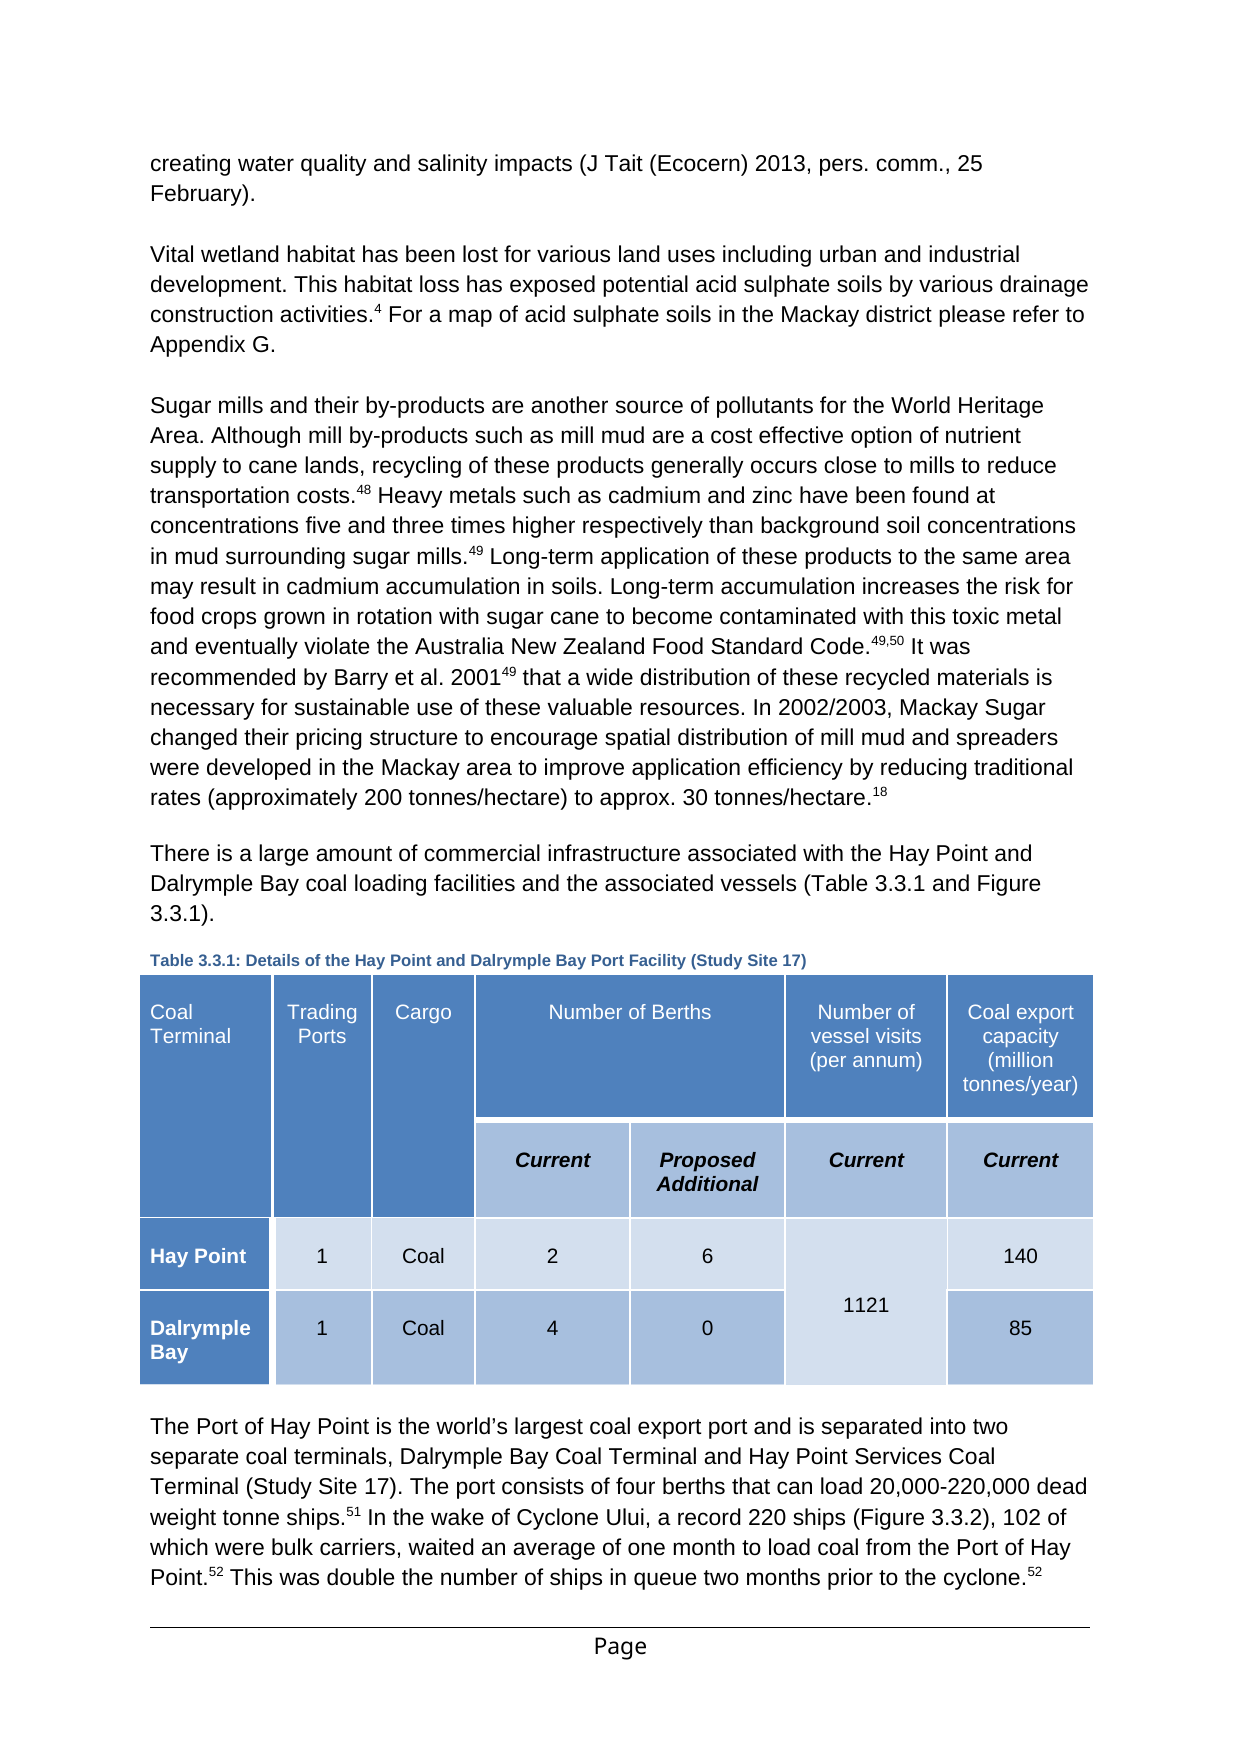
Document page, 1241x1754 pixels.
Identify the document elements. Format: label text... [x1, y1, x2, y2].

text Table 3.3.1: Details of the Hay Point and Dalrymple Bay Port Facility (Study Site 17) [150, 951, 1090, 970]
table_cell 85 [948, 1291, 1093, 1384]
table_cell Current [476, 1123, 629, 1217]
table_header Number of Berths [476, 975, 784, 1117]
table_cell Coal [372, 1218, 474, 1289]
table_header Coal Terminal [140, 975, 271, 1217]
table_cell 4 [476, 1291, 629, 1384]
table_header Number of vessel visits (per annum) [786, 975, 946, 1117]
table_cell Dalrymple Bay [140, 1291, 269, 1384]
table_cell 6 [631, 1219, 784, 1289]
table_cell Current [948, 1123, 1093, 1217]
text There is a large amount of commercial infrastructure associated with the Hay Point and Dalrymple Bay coal loading facilities and the associated vessels (Table 3.3.1 and Figure 3.3.1). [150, 839, 1090, 926]
table_cell 0 [631, 1291, 784, 1384]
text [150, 1413, 1090, 1590]
table_cell 2 [476, 1219, 629, 1289]
text Sugar mills and their by-products are another source of pollutants for the World Heritage Area. Although mill by-products such as mill mud are a cost effective option of nutrient supply to cane lands, recycling of these products generally occurs close to mills to reduce transportation costs.48 Heavy metals such as cadmium and zinc have been found at concentrations five and three times higher respectively than background soil concentrations in mud surrounding sugar mills.49 Long-term application of these products to the same area may result in cadmium accumulation in soils. Long-term accumulation increases the risk for food crops grown in rotation with sugar cane to become contaminated with this toxic metal and eventually violate the Australia New Zealand Food Standard Code.49,50 It was recommended by Barry et al. 200149 that a wide distribution of these recycled materials is necessary for sustainable use of these valuable resources. In 2002/2003, Mackay Sugar changed their pricing structure to encourage spatial distribution of mill mud and spreaders were developed in the Mackay area to improve application efficiency by reducing traditional rates (approximately 200 tonnes/hectare) to approx. 30 tonnes/hectare.18 [150, 392, 1090, 811]
table_cell Current [786, 1123, 946, 1217]
table_cell 1 [276, 1218, 371, 1289]
table_header Cargo [373, 975, 474, 1217]
table_cell Proposed Additional [631, 1123, 784, 1217]
table_header Coal export capacity (million tonnes/year) [948, 975, 1093, 1117]
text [150, 150, 1090, 207]
table_cell Coal [373, 1291, 474, 1384]
table_header Trading Ports [274, 975, 371, 1217]
table_cell 1 [276, 1291, 371, 1384]
table_cell Hay Point [140, 1218, 269, 1289]
text Vital wetland habitat has been lost for various land uses including urban and industrial development. This habitat loss has exposed potential acid sulphate soils by various drainage construction activities.4 For a map of acid sulphate soils in the Mackay district please refer to Appendix G. [150, 241, 1090, 358]
table_cell 1121 [786, 1219, 947, 1384]
table_cell 140 [948, 1219, 1093, 1289]
